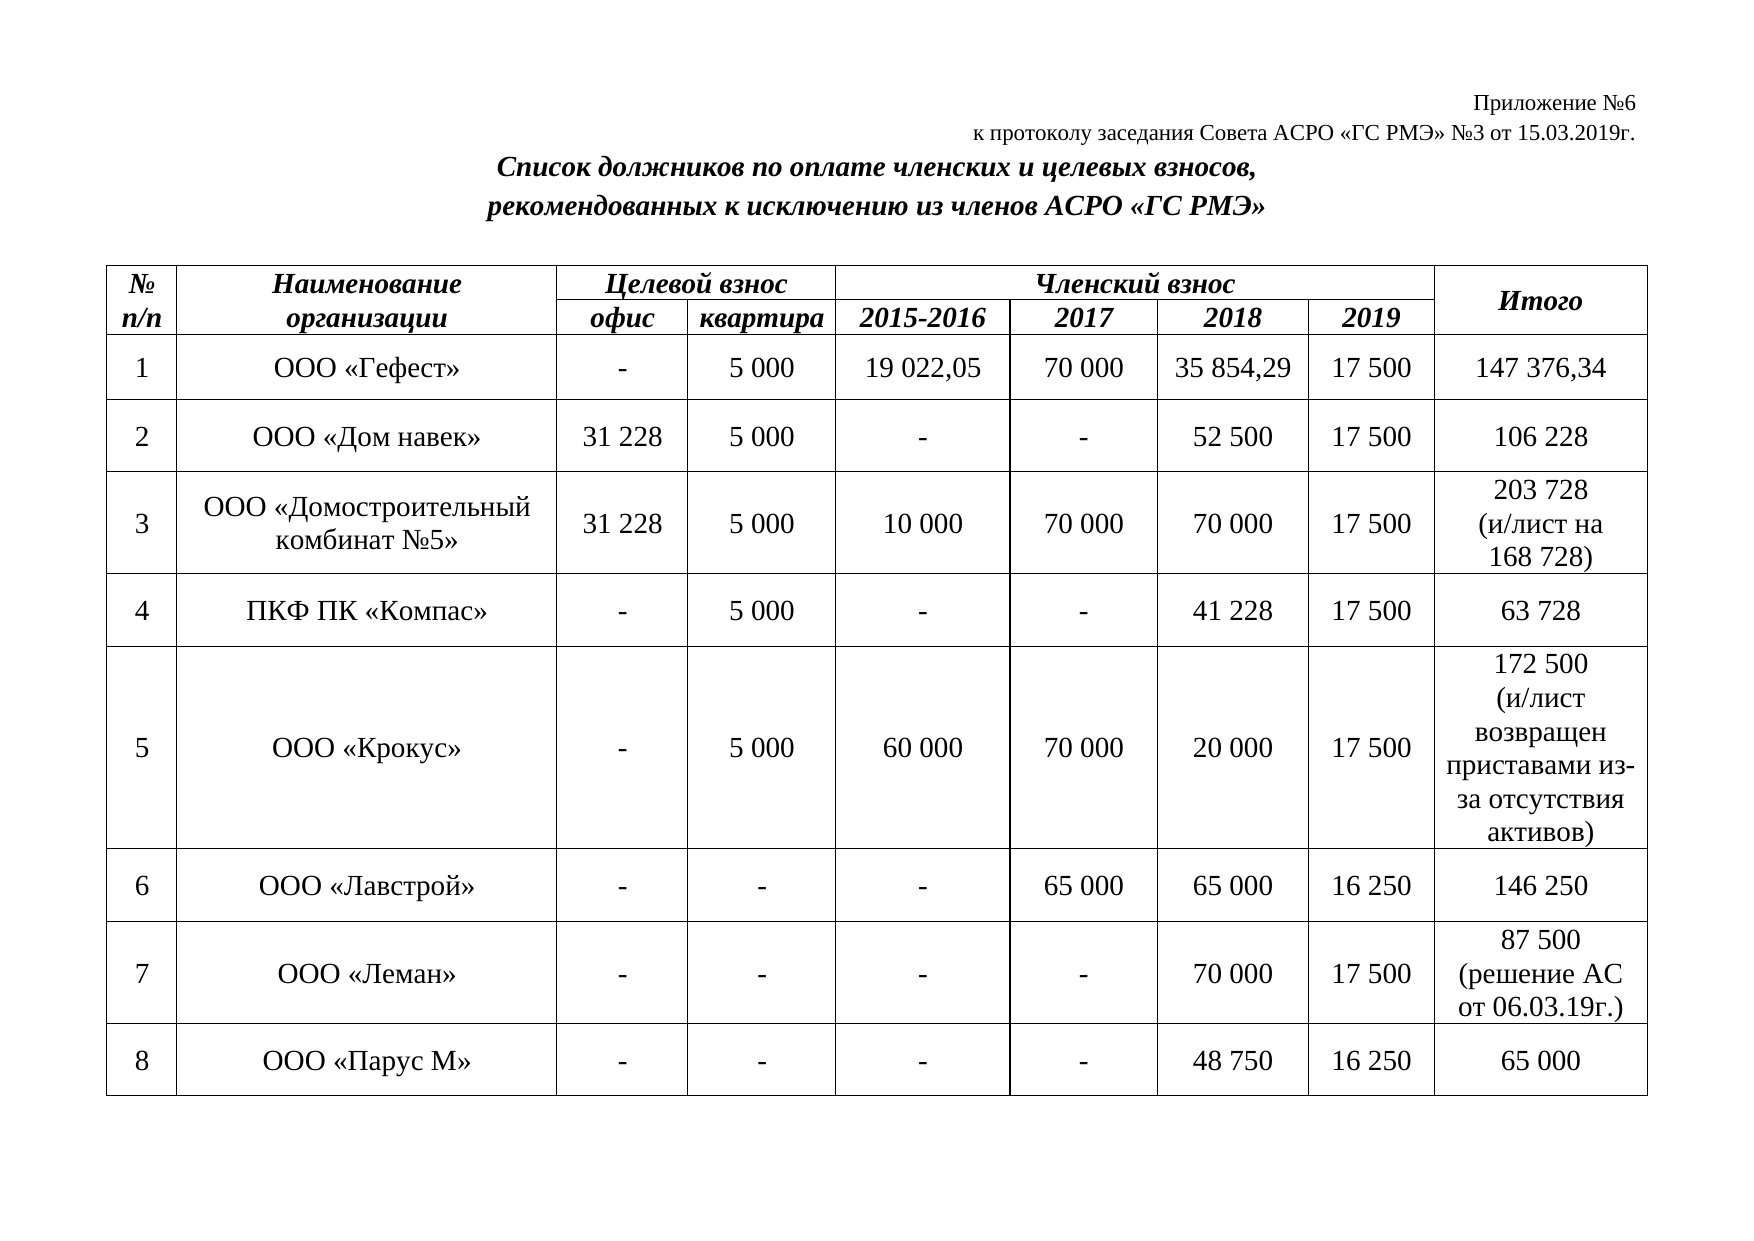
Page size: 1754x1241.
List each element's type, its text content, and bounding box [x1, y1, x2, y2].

table_cell 5 000 [688, 335, 835, 399]
table_cell 65 000 [1158, 849, 1308, 921]
table_cell 17 500 [1309, 647, 1434, 848]
table_cell 17 500 [1309, 400, 1434, 471]
table_cell 4 [107, 574, 176, 646]
text к протоколу заседания Совета АСРО «ГС РМЭ» №3 от 15.03.2019г. [118, 119, 1636, 145]
table_cell 65 000 [1011, 849, 1157, 921]
table_cell ООО «Леман» [177, 922, 556, 1023]
text Список должников по оплате членских и целевых взносов, [118, 149, 1636, 183]
table_cell - [557, 922, 687, 1023]
table_cell офис [557, 300, 687, 334]
table_cell 16 250 [1309, 1024, 1434, 1095]
table_cell 16 250 [1309, 849, 1434, 921]
table_cell 3 [107, 472, 176, 573]
table_cell - [1011, 400, 1157, 471]
table_cell - [557, 1024, 687, 1095]
table_cell 5 000 [688, 647, 835, 848]
table_cell 2015-2016 [836, 300, 1009, 334]
table_cell 7 [107, 922, 176, 1023]
text рекомендованных к исключению из членов АСРО «ГС РМЭ» [118, 188, 1636, 221]
table_cell - [688, 1024, 835, 1095]
table_cell ПКФ ПК «Компас» [177, 574, 556, 646]
table_cell - [557, 849, 687, 921]
table_cell ООО «Дом навек» [177, 400, 556, 471]
table_header Членский взнос [836, 266, 1434, 299]
table_cell 70 000 [1011, 647, 1157, 848]
table_cell 17 500 [1309, 335, 1434, 399]
table_cell 6 [107, 849, 176, 921]
table_cell 41 228 [1158, 574, 1308, 646]
table_cell 2019 [1309, 300, 1434, 334]
table_cell 17 500 [1309, 472, 1434, 573]
table_cell - [1011, 922, 1157, 1023]
table_cell 65 000 [1435, 1024, 1647, 1095]
table_cell 70 000 [1011, 472, 1157, 573]
table_header Целевой взнос [557, 266, 835, 299]
table_cell - [688, 922, 835, 1023]
table_cell 17 500 [1309, 922, 1434, 1023]
table_cell 70 000 [1011, 335, 1157, 399]
table_cell 5 000 [688, 400, 835, 471]
table_cell ООО «Домостроительный комбинат №5» [177, 472, 556, 573]
table_header Итого [1435, 266, 1647, 334]
table_cell 87 500 (решение АС от 06.03.19г.) [1435, 922, 1647, 1023]
table_cell 2018 [1158, 300, 1308, 334]
table_cell 203 728 (и/лист на 168 728) [1435, 472, 1647, 573]
table_cell 172 500 (и/лист возвращен приставами из-за отсутствия активов) [1435, 647, 1647, 848]
table_cell 19 022,05 [836, 335, 1009, 399]
table_cell 70 000 [1158, 472, 1308, 573]
table_cell 63 728 [1435, 574, 1647, 646]
table_cell ООО «Гефест» [177, 335, 556, 399]
table_cell 5 000 [688, 574, 835, 646]
table_cell квартира [688, 300, 835, 334]
table_cell 52 500 [1158, 400, 1308, 471]
table_cell 31 228 [557, 400, 687, 471]
table_cell - [836, 922, 1009, 1023]
table_cell 48 750 [1158, 1024, 1308, 1095]
table_header № п/п [107, 266, 176, 334]
table_cell 1 [107, 335, 176, 399]
table_cell - [836, 400, 1009, 471]
table_cell 17 500 [1309, 574, 1434, 646]
table_cell 5 000 [688, 472, 835, 573]
table_cell 60 000 [836, 647, 1009, 848]
table_cell - [1011, 574, 1157, 646]
table_header Наименование организации [177, 266, 556, 334]
table_cell - [557, 647, 687, 848]
table_cell - [836, 574, 1009, 646]
table_cell 106 228 [1435, 400, 1647, 471]
table_cell ООО «Лавстрой» [177, 849, 556, 921]
text Приложение №6 [118, 89, 1636, 115]
table_cell ООО «Крокус» [177, 647, 556, 848]
table_cell - [836, 1024, 1009, 1095]
table_cell - [1011, 1024, 1157, 1095]
table_cell - [836, 849, 1009, 921]
table_cell 70 000 [1158, 922, 1308, 1023]
table_cell ООО «Парус М» [177, 1024, 556, 1095]
table_cell 2017 [1011, 300, 1157, 334]
table_cell 5 [107, 647, 176, 848]
table_cell 146 250 [1435, 849, 1647, 921]
table_cell - [557, 335, 687, 399]
table_cell 10 000 [836, 472, 1009, 573]
table_cell - [557, 574, 687, 646]
table_cell 147 376,34 [1435, 335, 1647, 399]
table_cell 8 [107, 1024, 176, 1095]
table_cell 20 000 [1158, 647, 1308, 848]
table_cell 2 [107, 400, 176, 471]
table_cell 31 228 [557, 472, 687, 573]
table_cell 35 854,29 [1158, 335, 1308, 399]
table_cell - [688, 849, 835, 921]
